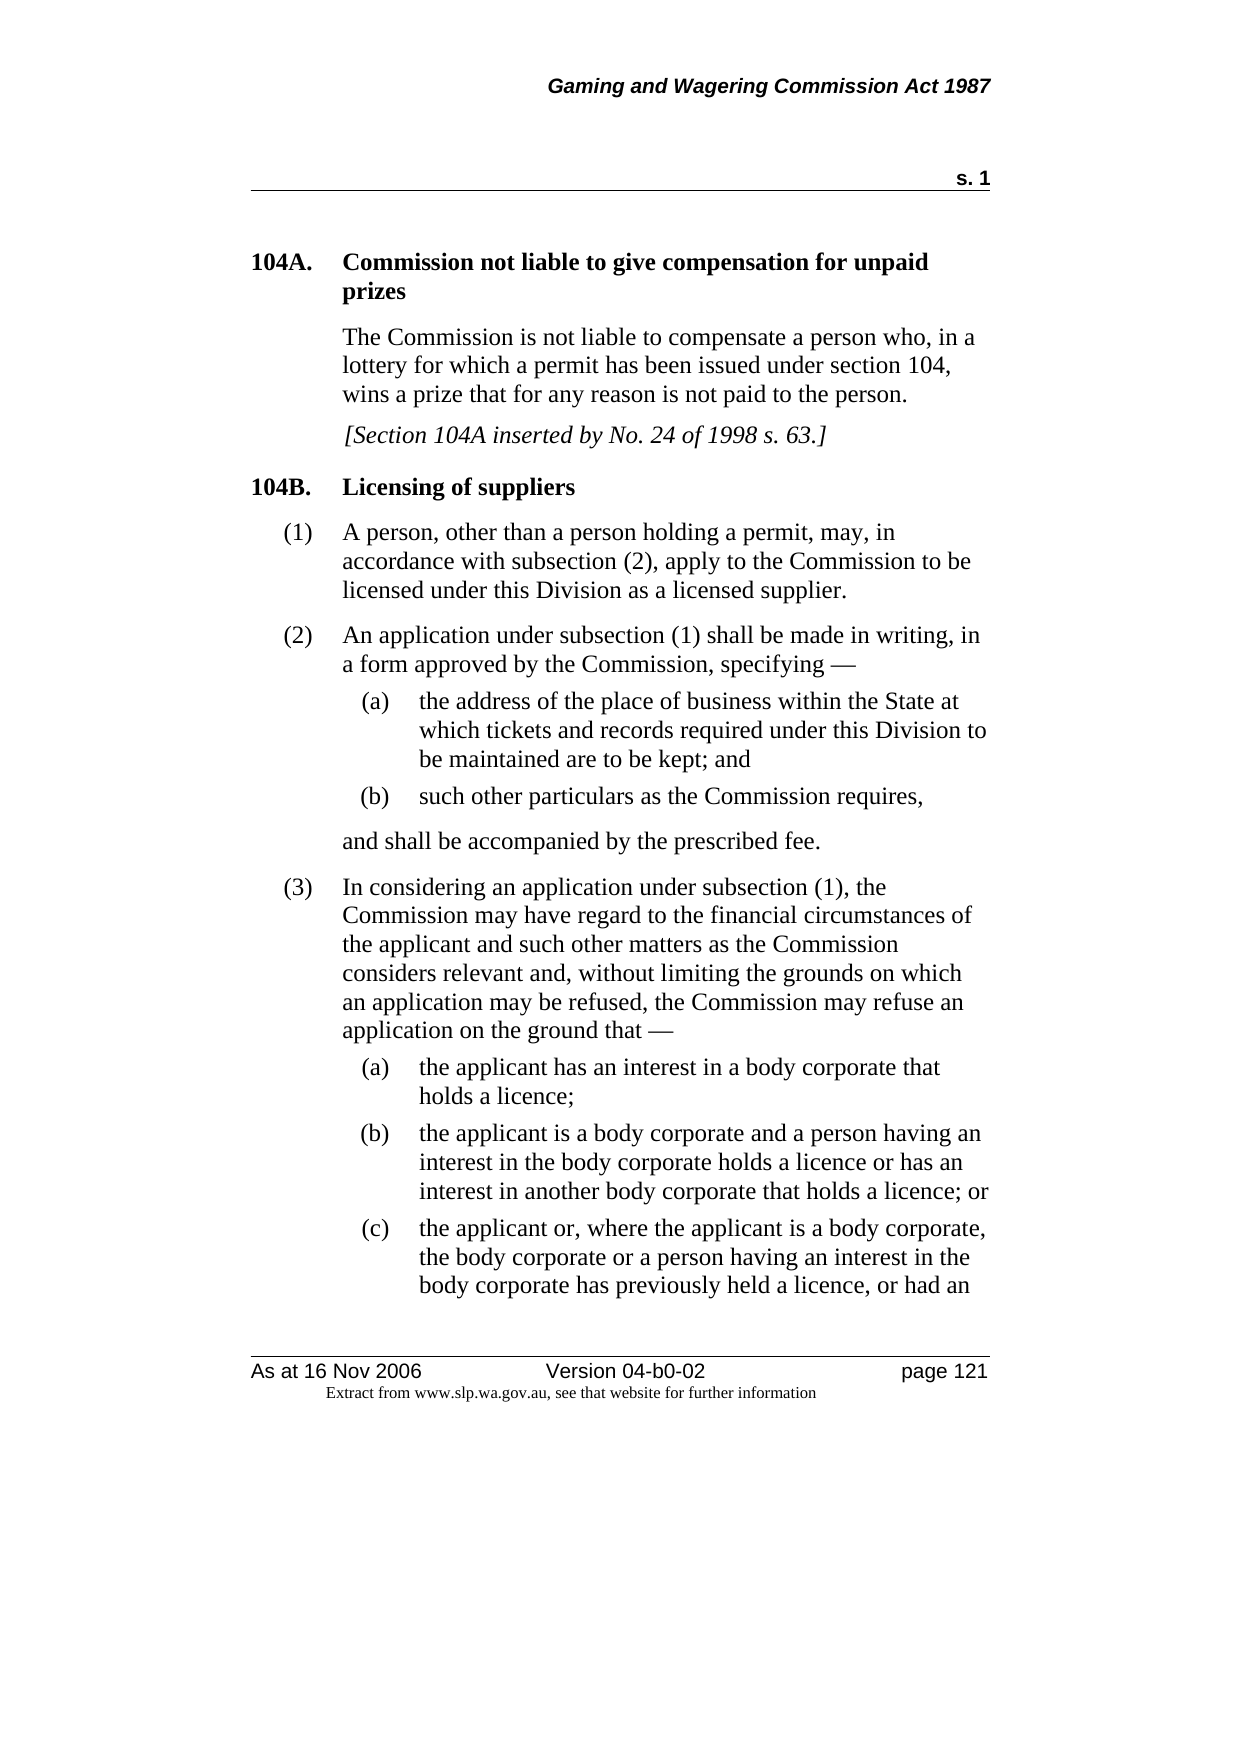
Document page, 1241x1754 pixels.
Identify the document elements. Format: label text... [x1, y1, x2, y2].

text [251, 1213, 990, 1299]
text (2) An application under subsection (1) shall be made in writing, in a form approved by the Commission, specifying — [251, 620, 990, 678]
text (a) the address of the place of business within the State at which tickets and records required under this Division to be maintained are to be kept; and [251, 686, 990, 772]
text (3) In considering an application under subsection (1), the Commission may have regard to the financial circumstances of the applicant and such other matters as the Commission considers relevant and, without limiting the grounds on which an application may be refused, the Commission may refuse an application on the ground that — [251, 872, 990, 1044]
text The Commission is not liable to compensate a person who, in a lottery for which a permit has been issued under section 104, wins a prize that for any reason is not paid to the person. [251, 322, 990, 408]
text (b) the applicant is a body corporate and a person having an interest in the body corporate holds a licence or has an interest in another body corporate that holds a licence; or [251, 1118, 990, 1204]
text [Section 104A inserted by No. 24 of 1998 s. 63.] [251, 420, 990, 449]
subtitle 104B. Licensing of suppliers [251, 472, 990, 501]
text and shall be accompanied by the prescribed fee. [251, 826, 990, 855]
text (1) A person, other than a person holding a permit, may, in accordance with subsection (2), apply to the Commission to be licensed under this Division as a licensed supplier. [251, 517, 990, 604]
text (b) such other particulars as the Commission requires, [251, 781, 990, 809]
text (a) the applicant has an interest in a body corporate that holds a licence; [251, 1052, 990, 1110]
subtitle 104A. Commission not liable to give compensation for unpaid prizes [251, 247, 990, 305]
